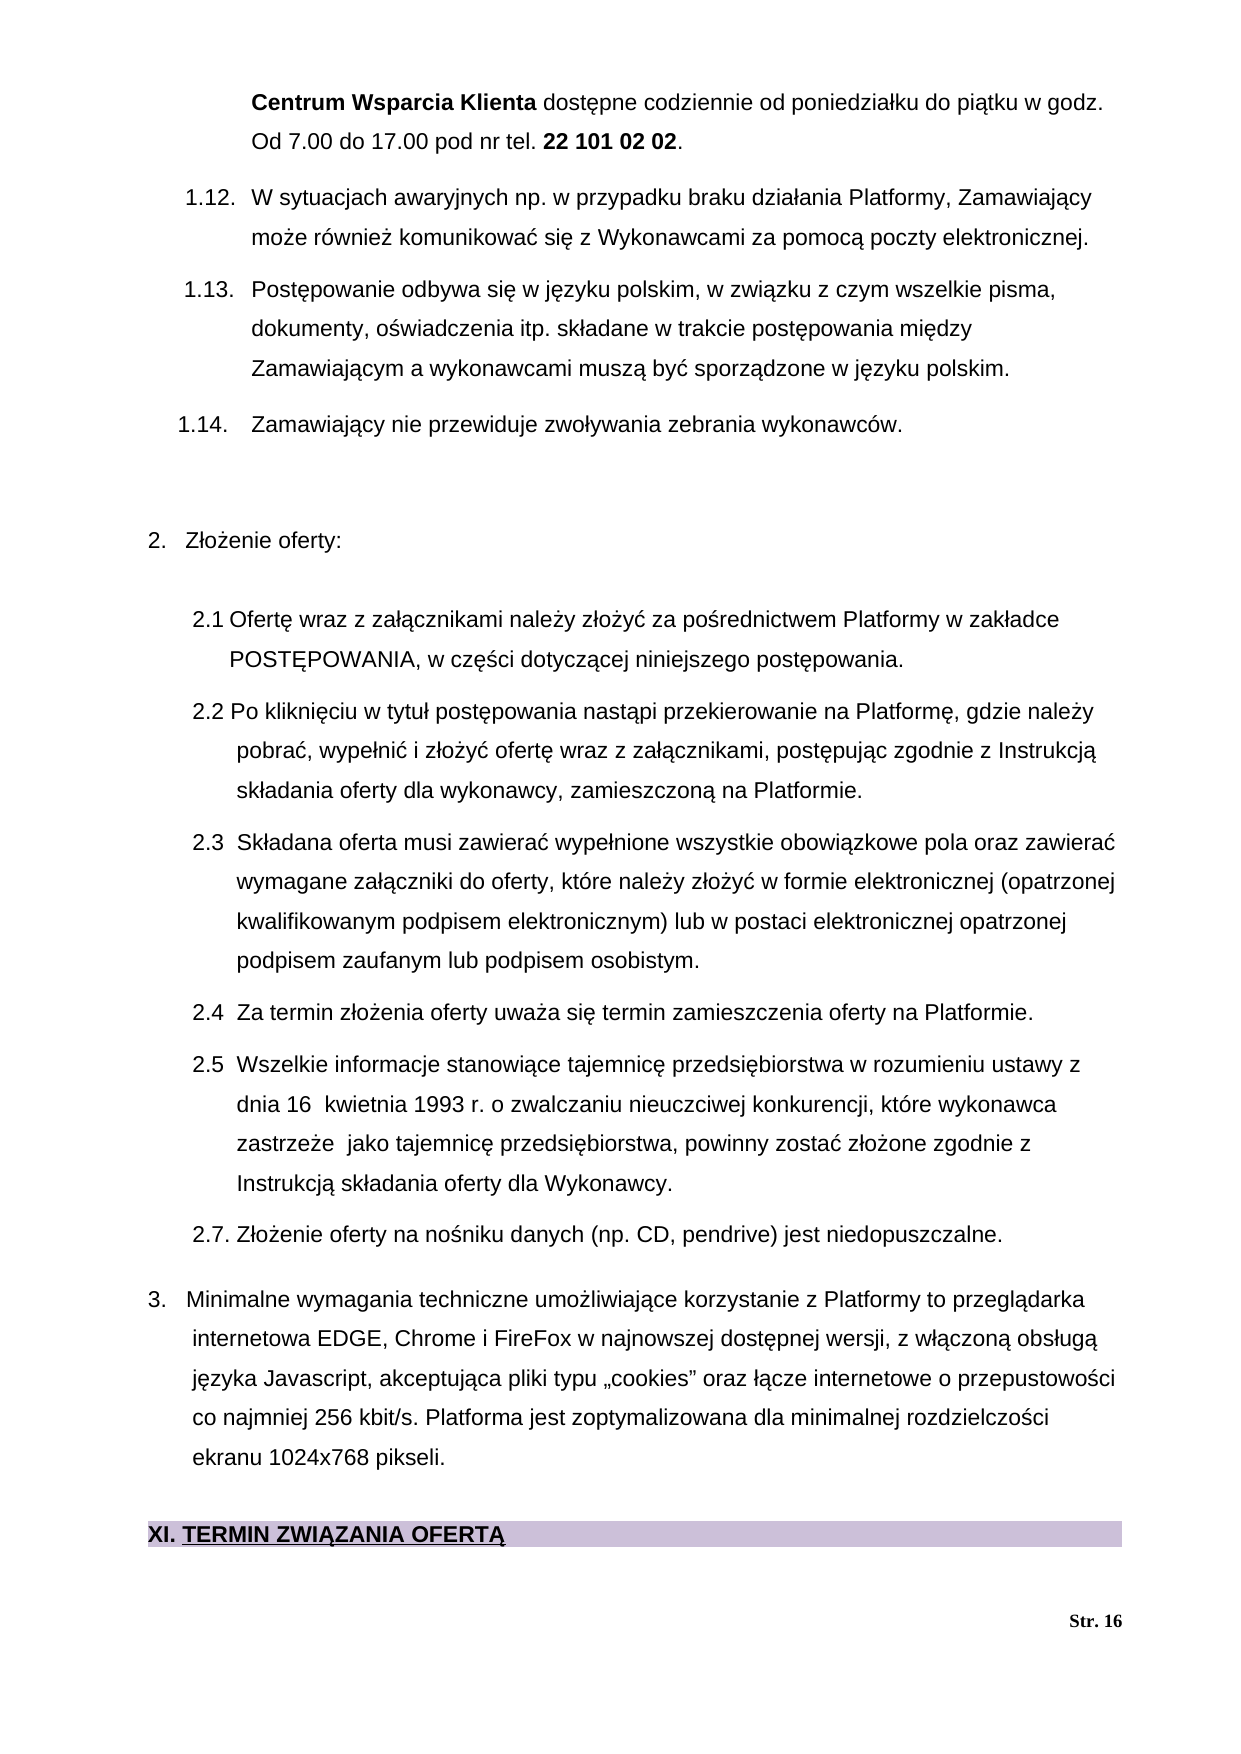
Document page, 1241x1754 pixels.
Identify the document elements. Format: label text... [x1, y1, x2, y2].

list Zamawiający nie przewiduje zwoływania zebrania wykonawców. [177, 411, 1122, 437]
text 3. Minimalne wymagania techniczne umożliwiające korzystanie z Platformy to przeglądarka internetowa EDGE, Chrome i FireFox w najnowszej dostępnej wersji, z włączoną obsługą języka Javascript, akceptująca pliki typu „cookies” oraz łącze internetowe o przepustowości co najmniej 256 kbit/s. Platforma jest zoptymalizowana dla minimalnej rozdzielczości ekranu 1024x768 pikseli. [148, 1286, 1122, 1470]
list W sytuacjach awaryjnych np. w przypadku braku działania Platformy, Zamawiający może również komunikować się z Wykonawcami za pomocą poczty elektronicznej. [185, 184, 1122, 250]
text 2.4 Za termin złożenia oferty uważa się termin zamieszczenia oferty na Platformie. [192, 999, 1122, 1025]
list Złożenie oferty: [148, 527, 1122, 554]
text 2.5 Wszelkie informacje stanowiące tajemnicę przedsiębiorstwa w rozumieniu ustawy z dnia 16 kwietnia 1993 r. o zwalczaniu nieuczciwej konkurencji, które wykonawca zastrzeże jako tajemnicę przedsiębiorstwa, powinny zostać złożone zgodnie z Instrukcją składania oferty dla Wykonawcy. [192, 1051, 1122, 1196]
text XI. TERMIN ZWIĄZANIA OFERTĄ [148, 1521, 1122, 1547]
list Złożenie oferty na nośniku danych (np. CD, pendrive) jest niedopuszczalne. [192, 1221, 1122, 1248]
list Ofertę wraz z załącznikami należy złożyć za pośrednictwem Platformy w zakładce POSTĘPOWANIA, w części dotyczącej niniejszego postępowania. [192, 606, 1122, 672]
text 2.2 Po kliknięciu w tytuł postępowania nastąpi przekierowanie na Platformę, gdzie należy pobrać, wypełnić i złożyć ofertę wraz z załącznikami, postępując zgodnie z Instrukcją składania oferty dla wykonawcy, zamieszczoną na Platformie. [192, 698, 1122, 803]
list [185, 89, 1122, 154]
list Postępowanie odbywa się w języku polskim, w związku z czym wszelkie pisma, dokumenty, oświadczenia itp. składane w trakcie postępowania między Zamawiającym a wykonawcami muszą być sporządzone w języku polskim. [183, 276, 1122, 381]
text 2.3 Składana oferta musi zawierać wypełnione wszystkie obowiązkowe pola oraz zawierać wymagane załączniki do oferty, które należy złożyć w formie elektronicznej (opatrzonej kwalifikowanym podpisem elektronicznym) lub w postaci elektronicznej opatrzonej podpisem zaufanym lub podpisem osobistym. [192, 829, 1122, 973]
